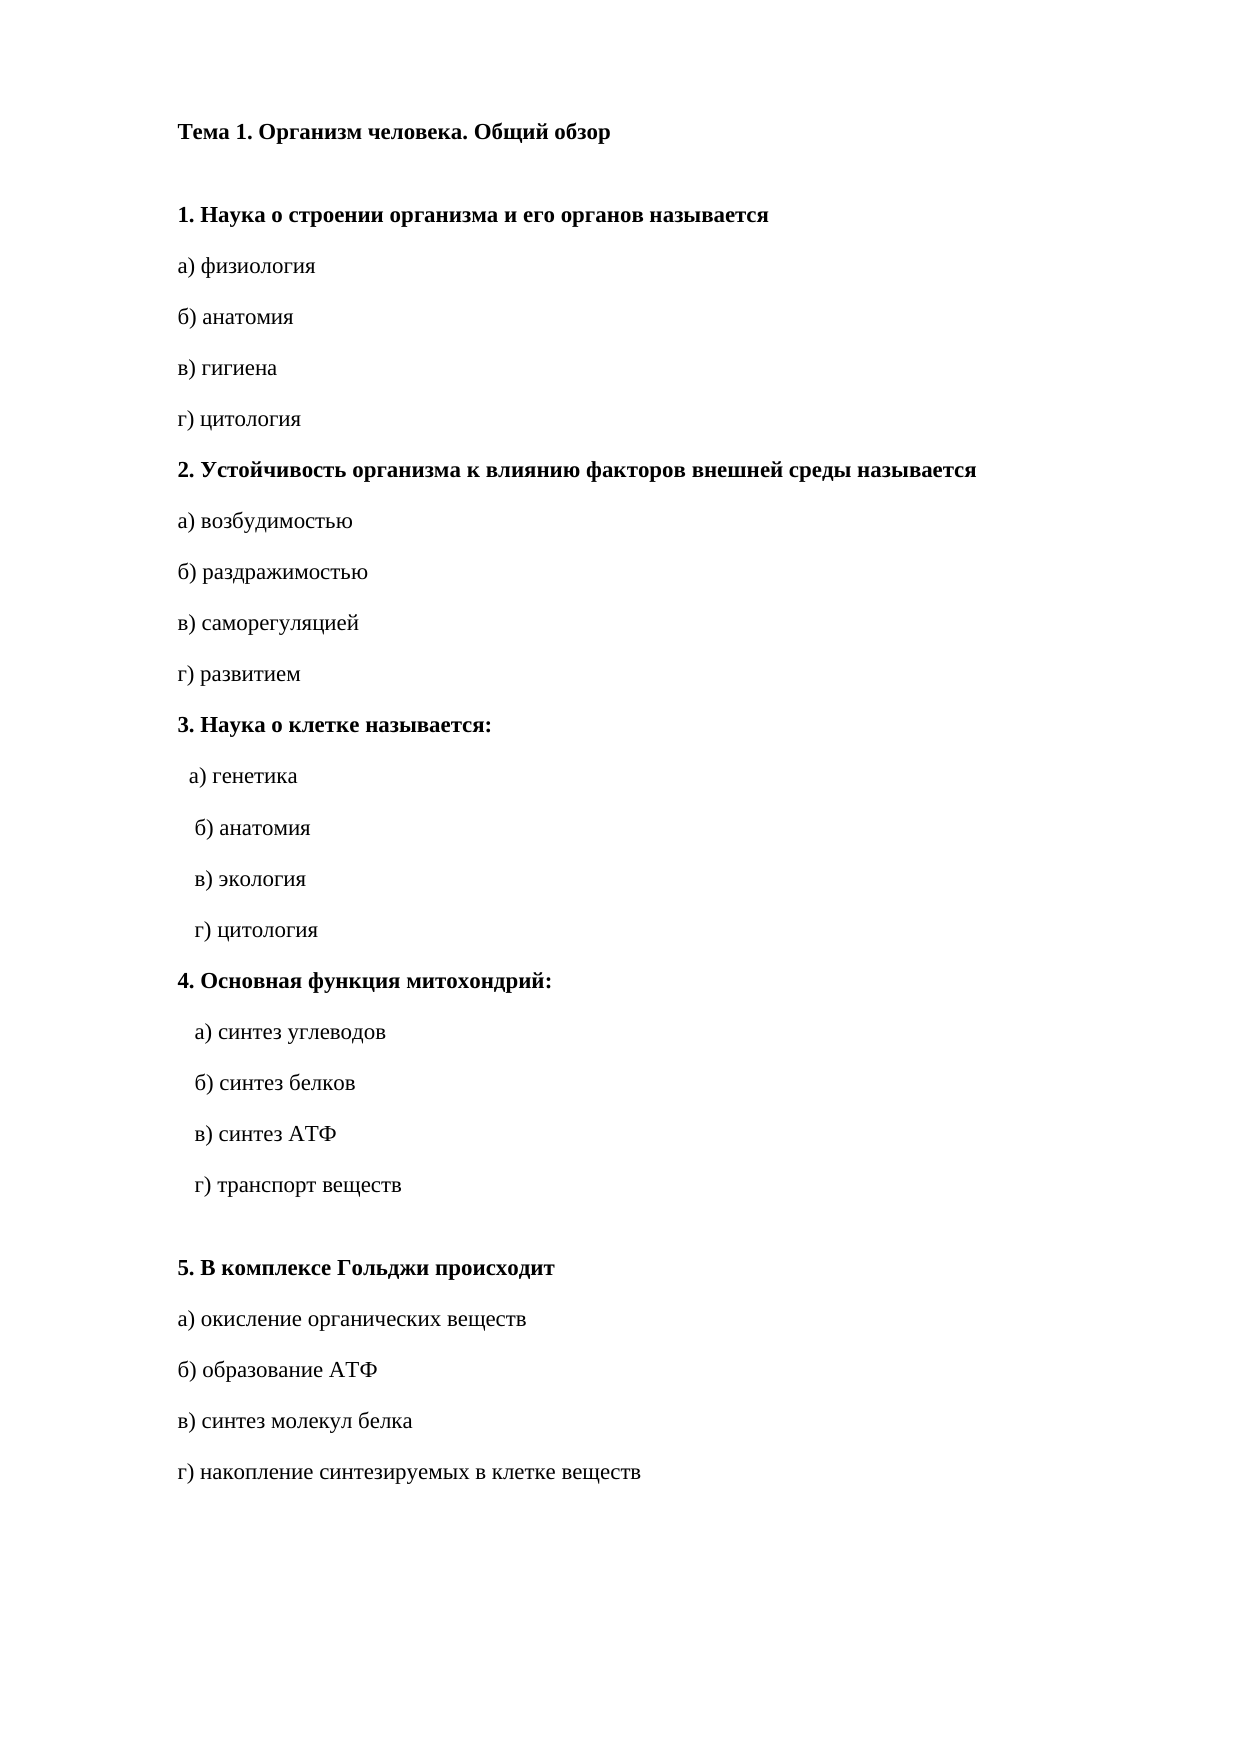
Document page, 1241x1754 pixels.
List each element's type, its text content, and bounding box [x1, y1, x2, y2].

text в) гигиена [177, 354, 1152, 381]
text а) окисление органических веществ [177, 1305, 1152, 1331]
text 3. Наука о клетке называется: [177, 711, 1152, 738]
text б) анатомия [177, 813, 1152, 840]
text г) транспорт веществ [177, 1171, 1152, 1197]
text в) синтез АТФ [177, 1120, 1152, 1146]
text г) накопление синтезируемых в клетке веществ [177, 1458, 1152, 1484]
text а) синтез углеводов [177, 1018, 1152, 1044]
text г) цитология [177, 405, 1152, 432]
text 4. Основная функция митохондрий: [177, 967, 1152, 993]
text в) экология [177, 864, 1152, 891]
text б) синтез белков [177, 1069, 1152, 1095]
text в) синтез молекул белка [177, 1407, 1152, 1433]
text Тема 1. Организм человека. Общий обзор [177, 118, 1152, 144]
text 2. Устойчивость организма к влиянию факторов внешней среды называется [177, 456, 1152, 483]
text б) раздражимостью [177, 558, 1152, 585]
text 5. В комплексе Гольджи происходит [177, 1222, 1152, 1280]
text г) цитология [177, 916, 1152, 942]
text г) развитием [177, 660, 1152, 687]
text а) возбудимостью [177, 507, 1152, 534]
text б) образование АТФ [177, 1356, 1152, 1382]
text б) анатомия [177, 303, 1152, 329]
text а) физиология [177, 252, 1152, 278]
text в) саморегуляцией [177, 609, 1152, 636]
text а) генетика [177, 762, 1152, 789]
text 1. Наука о строении организма и его органов называется [177, 169, 1152, 227]
